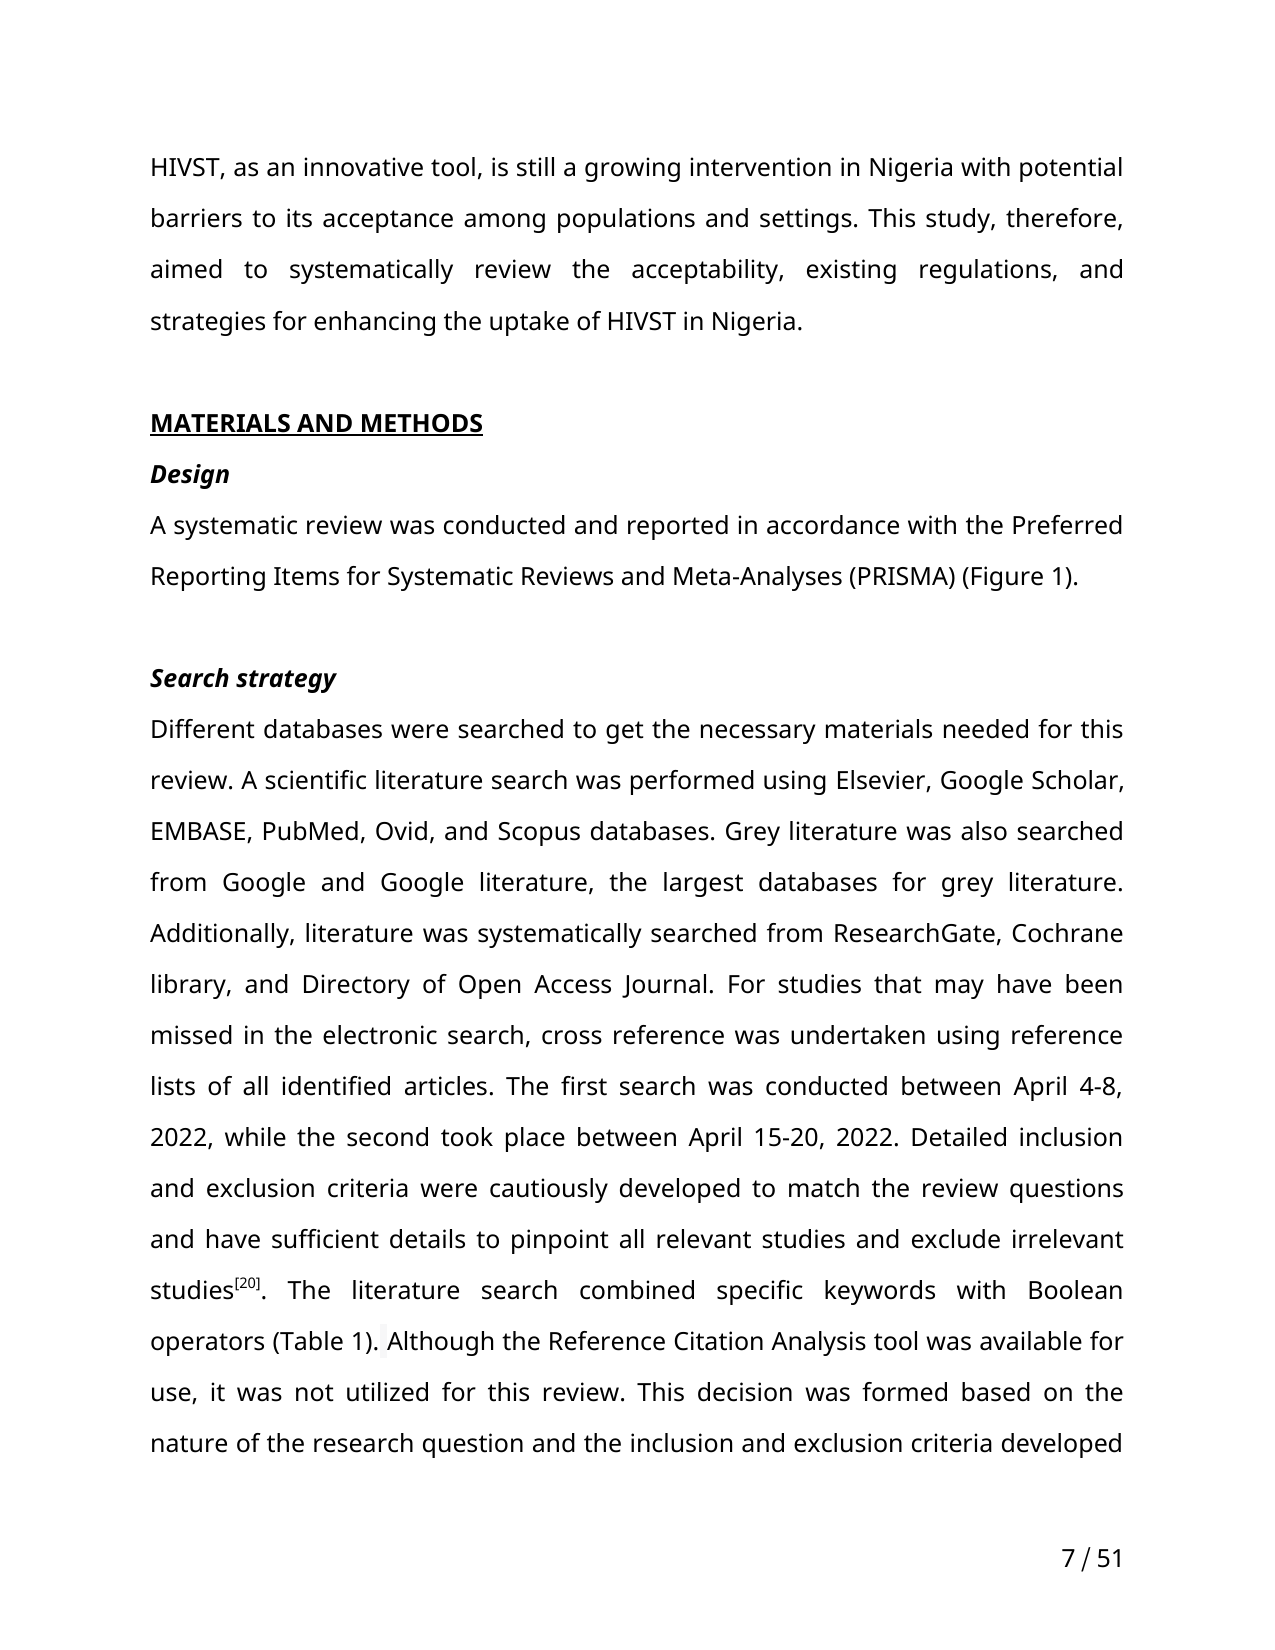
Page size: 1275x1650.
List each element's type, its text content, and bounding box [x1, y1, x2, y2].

text A systematic review was conducted and reported in accordance with the Preferred Reporting Items for Systematic Reviews and Meta-Analyses (PRISMA) (Figure 1). [150, 507, 1125, 592]
text MATERIALS AND METHODS [150, 405, 1125, 439]
text Design [150, 456, 1125, 490]
text Search strategy [150, 660, 1125, 694]
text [150, 711, 1125, 1460]
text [150, 150, 1125, 337]
